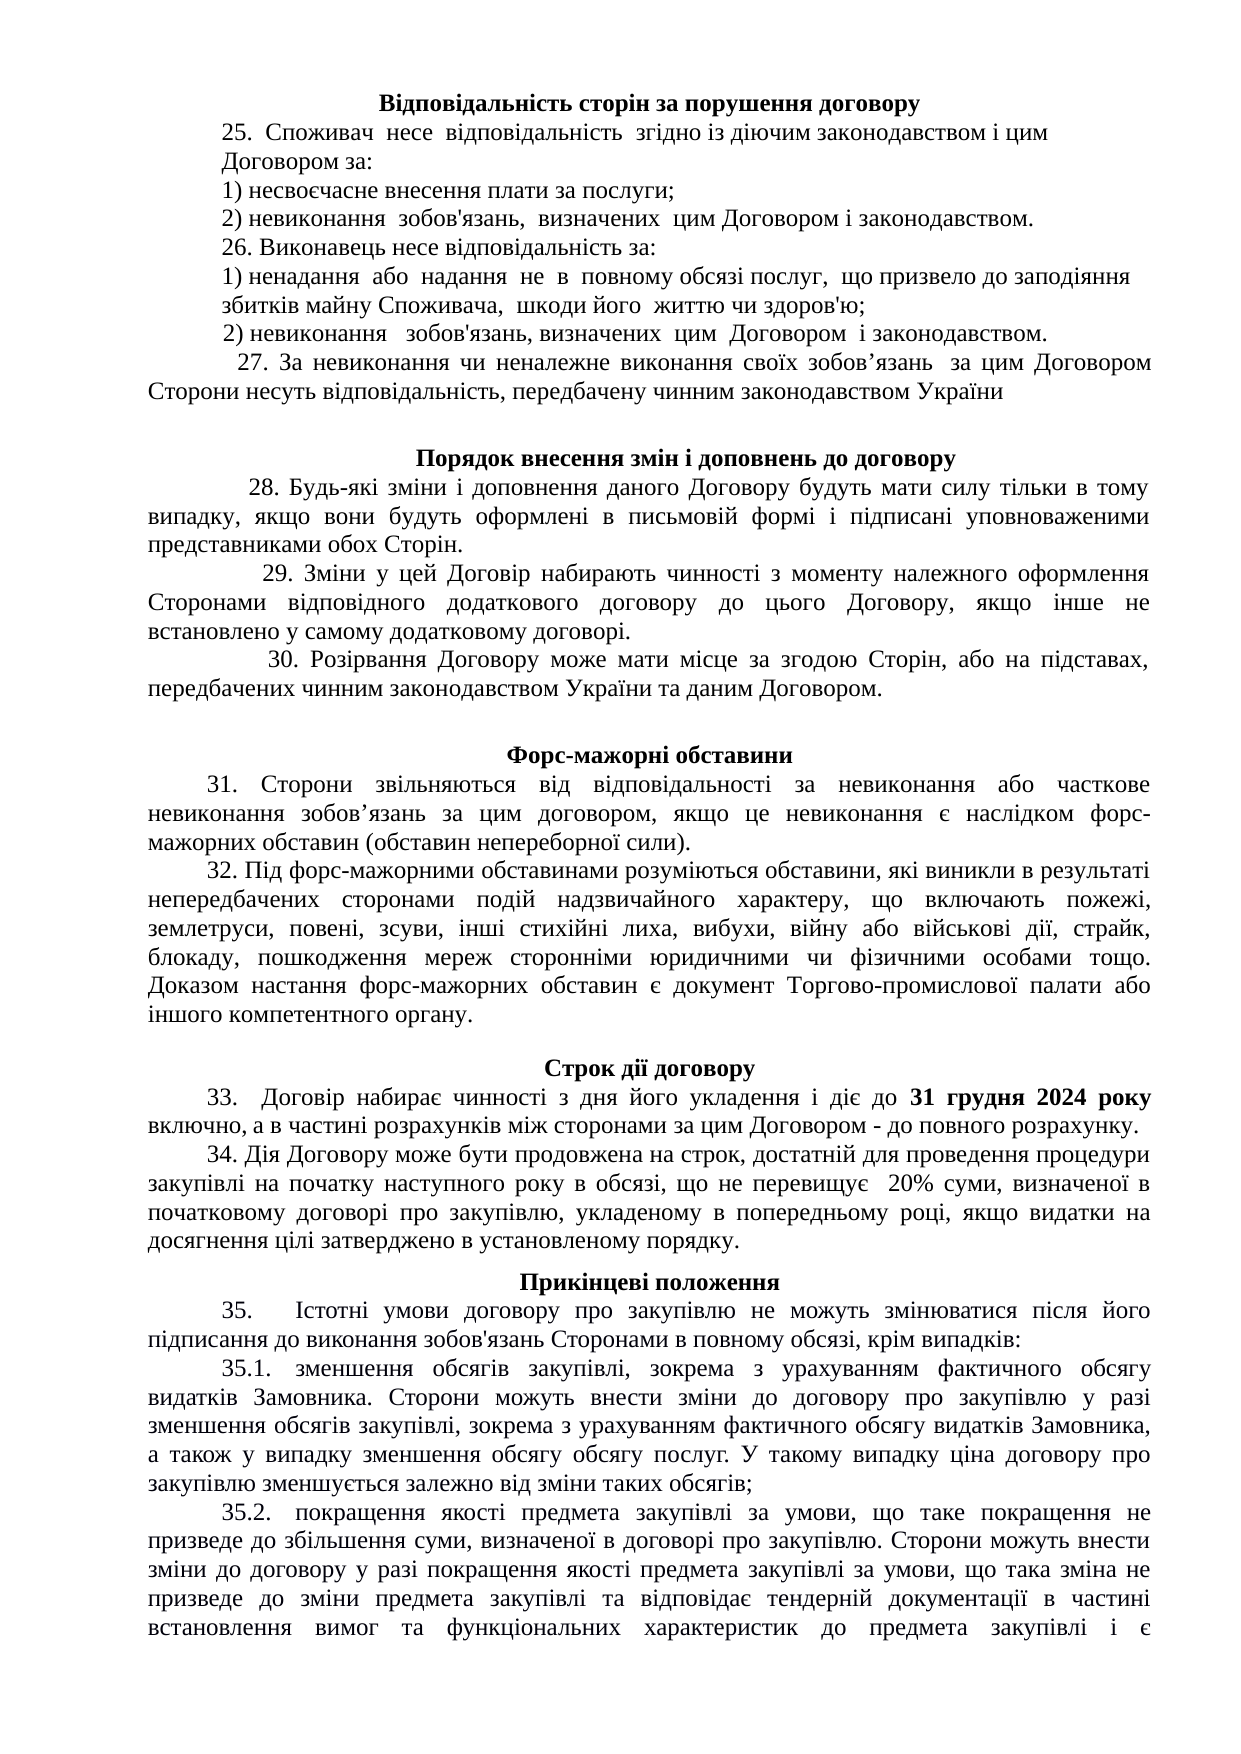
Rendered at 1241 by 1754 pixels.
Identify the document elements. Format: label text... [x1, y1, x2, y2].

text 29. Зміни у цей Договір набирають чинності з моменту належного оформлення Сторонами відповідного додаткового договору до цього Договору, якщо інше не встановлено у самому додатковому договорі. [148, 558, 1151, 644]
text Відповідальність сторін за порушення договору [148, 88, 1152, 117]
text 31. Сторони звільняються від відповідальності за невиконання або часткове невиконання зобов’язань за цим договором, якщо це невиконання є наслідком форс-мажорних обставин (обставин непереборної сили). [148, 769, 1152, 855]
text 30. Розірвання Договору може мати місце за згодою Сторін, або на підставах, передбачених чинним законодавством України та даним Договором. [148, 644, 1151, 702]
text Строк дії договору [148, 1053, 1152, 1082]
text 32. Під форс-мажорними обставинами розуміються обставини, які виникли в результаті непередбачених сторонами подій надзвичайного характеру, що включають пожежі, землетруси, повені, зсуви, інші стихійні лиха, вибухи, війну або військові дії, страйк, блокаду, пошкодження мереж сторонніми юридичними чи фізичними особами тощо. Доказом настання форс-мажорних обставин є документ Торгово-промислової палати або іншого компетентного органу. [148, 855, 1152, 1028]
text 25. Споживач несе відповідальність згідно із діючим законодавством і цим Договором за: 1) несвоєчасне внесення плати за послуги; 2) невиконання зобов'язань, визначених цим Договором і законодавством. 26. Виконавець несе відповідальність за: 1) ненадання або надання не в повному обсязі послуг, що призвело до заподіяння збитків майну Споживача, шкоди його життю чи здоров'ю; [221, 117, 1152, 318]
text 2) невиконання зобов'язань, визначених цим Договором і законодавством. [148, 318, 1152, 347]
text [148, 1497, 1152, 1640]
text 27. За невиконання чи неналежне виконання своїх зобов’язань за цим Договором Сторони несуть відповідальність, передбачену чинним законодавством України [148, 347, 1152, 405]
text Форс-мажорні обставини [148, 740, 1152, 769]
text Прикінцеві положення [148, 1267, 1152, 1295]
text 34. Дія Договору може бути продовжена на строк, достатній для проведення процедури закупівлі на початку наступного року в обсязі, що не перевищує 20% суми, визначеної в початковому договорі про закупівлю, укладеному в попередньому році, якщо видатки на досягнення цілі затверджено в установленому порядку. [148, 1139, 1152, 1254]
text 35.1. зменшення обсягів закупівлі, зокрема з урахуванням фактичного обсягу видатків Замовника. Сторони можуть внести зміни до договору про закупівлю у разі зменшення обсягів закупівлі, зокрема з урахуванням фактичного обсягу видатків Замовника, а також у випадку зменшення обсягу обсягу послуг. У такому випадку ціна договору про закупівлю зменшується залежно від зміни таких обсягів; [148, 1353, 1152, 1497]
text 33. Договір набирає чинності з дня його укладення і діє до 31 грудня 2024 року включно, а в частині розрахунків між сторонами за цим Договором - до повного розрахунку. [148, 1082, 1152, 1139]
text 28. Будь-які зміни і доповнення даного Договору будуть мати силу тільки в тому випадку, якщо вони будуть оформлені в письмовій формі і підписані уповноваженими представниками обох Сторін. [148, 472, 1151, 558]
text 35. Істотні умови договору про закупівлю не можуть змінюватися після його підписання до виконання зобов'язань Сторонами в повному обсязі, крім випадків: [148, 1295, 1152, 1353]
text Порядок внесення змін і доповнень до договору [401, 443, 1152, 472]
